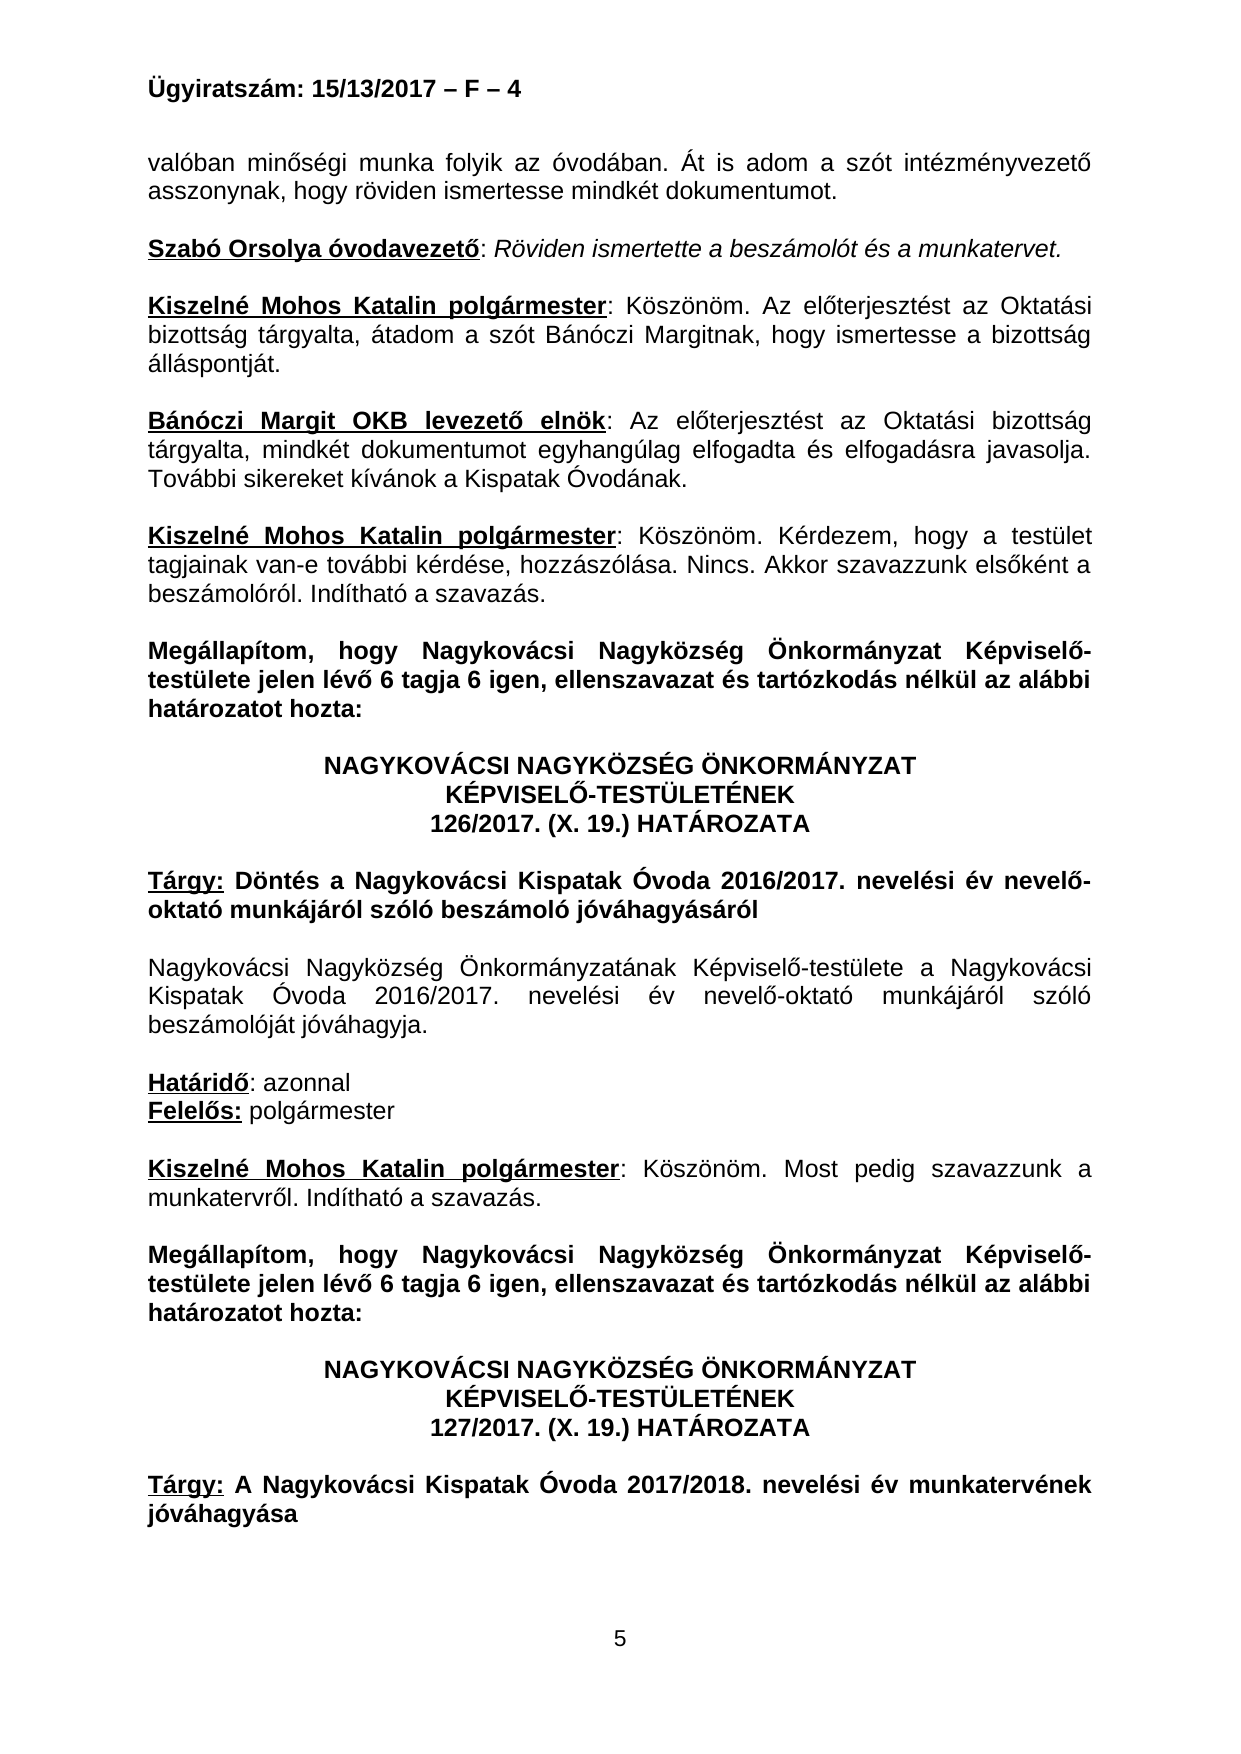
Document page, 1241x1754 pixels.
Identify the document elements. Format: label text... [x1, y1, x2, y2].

text Tárgy: A Nagykovácsi Kispatak Óvoda 2017/2018. nevelési év munkatervének jóváhagyása [148, 1470, 1093, 1528]
text Kiszelné Mohos Katalin polgármester: Köszönöm. Most pedig szavazzunk a munkatervről. Indítható a szavazás. [148, 1154, 1093, 1211]
text KÉPVISELŐ-TESTÜLETÉNEK [148, 780, 1093, 809]
text Megállapítom, hogy Nagykovácsi Nagyközség Önkormányzat Képviselő-testülete jelen lévő 6 tagja 6 igen, ellenszavazat és tartózkodás nélkül az alábbi határozatot hozta: [148, 636, 1093, 723]
text Szabó Orsolya óvodavezető: Röviden ismertette a beszámolót és a munkatervet. [148, 234, 1093, 263]
text Megállapítom, hogy Nagykovácsi Nagyközség Önkormányzat Képviselő-testülete jelen lévő 6 tagja 6 igen, ellenszavazat és tartózkodás nélkül az alábbi határozatot hozta: [148, 1240, 1093, 1326]
text 127/2017. (X. 19.) HATÁROZATA [148, 1413, 1093, 1441]
text Nagykovácsi Nagyközség Önkormányzatának Képviselő-testülete a Nagykovácsi Kispatak Óvoda 2016/2017. nevelési év nevelő-oktató munkájáról szóló beszámolóját jóváhagyja. [148, 953, 1093, 1039]
text Kiszelné Mohos Katalin polgármester: Köszönöm. Kérdezem, hogy a testület tagjainak van-e további kérdése, hozzászólása. Nincs. Akkor szavazzunk elsőként a beszámolóról. Indítható a szavazás. [148, 521, 1093, 608]
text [148, 148, 1093, 205]
text Bánóczi Margit OKB levezető elnök: Az előterjesztést az Oktatási bizottság tárgyalta, mindkét dokumentumot egyhangúlag elfogadta és elfogadásra javasolja. További sikereket kívánok a Kispatak Óvodának. [148, 406, 1093, 493]
text NAGYKOVÁCSI NAGYKÖZSÉG ÖNKORMÁNYZAT [148, 751, 1093, 780]
text Határidő: azonnal [148, 1068, 1093, 1096]
text Tárgy: Döntés a Nagykovácsi Kispatak Óvoda 2016/2017. nevelési év nevelő-oktató munkájáról szóló beszámoló jóváhagyásáról [148, 866, 1093, 924]
text KÉPVISELŐ-TESTÜLETÉNEK [148, 1384, 1093, 1413]
text 126/2017. (X. 19.) HATÁROZATA [148, 809, 1093, 838]
text NAGYKOVÁCSI NAGYKÖZSÉG ÖNKORMÁNYZAT [148, 1355, 1093, 1384]
text Kiszelné Mohos Katalin polgármester: Köszönöm. Az előterjesztést az Oktatási bizottság tárgyalta, átadom a szót Bánóczi Margitnak, hogy ismertesse a bizottság álláspontját. [148, 291, 1093, 378]
text Felelős: polgármester [148, 1096, 1093, 1125]
